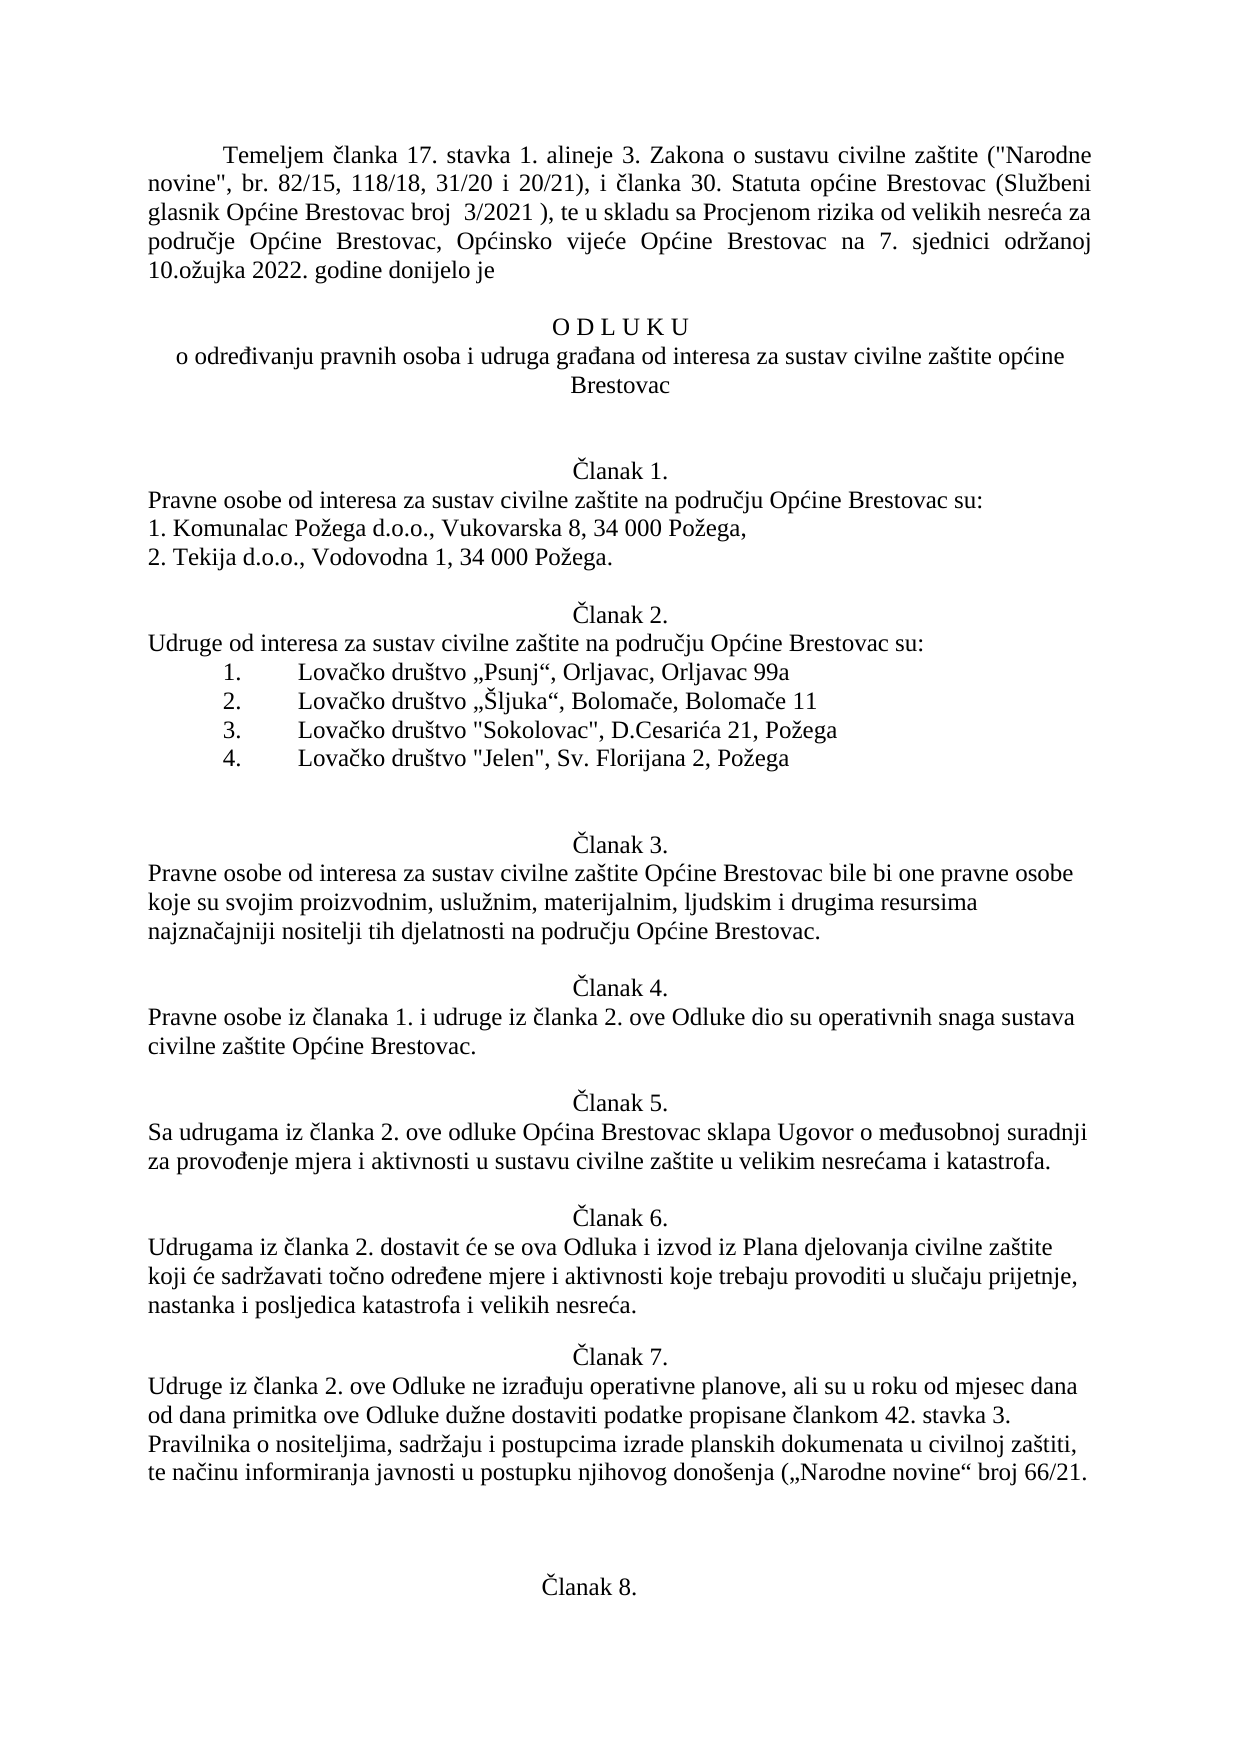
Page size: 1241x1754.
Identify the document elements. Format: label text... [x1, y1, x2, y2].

text Udrugama iz članka 2. dostavit će se ova Odluka i izvod iz Plana djelovanja civilne zaštite koji će sadržavati točno određene mjere i aktivnosti koje trebaju provoditi u slučaju prijetnje, nastanka i posljedica katastrofa i velikih nesreća. [148, 1232, 1092, 1318]
list Lovačko društvo "Sokolovac", D.Cesarića 21, Požega [223, 715, 1092, 743]
text Sa udrugama iz članka 2. ove odluke Općina Brestovac sklapa Ugovor o međusobnoj suradnji za provođenje mjera i aktivnosti u sustavu civilne zaštite u velikim nesrećama i katastrofa. [148, 1117, 1092, 1175]
list Lovačko društvo „Šljuka“, Bolomače, Bolomače 11 [223, 686, 1092, 715]
text Članak 3. [148, 830, 1092, 858]
text Članak 6. [148, 1203, 1092, 1232]
text Članak 8. [148, 1572, 1092, 1601]
text Temeljem članka 17. stavka 1. alineje 3. Zakona o sustavu civilne zaštite ("Narodne novine", br. 82/15, 118/18, 31/20 i 20/21), i članka 30. Statuta općine Brestovac (Službeni glasnik Općine Brestovac broj 3/2021 ), te u skladu sa Procjenom rizika od velikih nesreća za područje Općine Brestovac, Općinsko vijeće Općine Brestovac na 7. sjednici održanoj 10.ožujka 2022. godine donijelo je [148, 140, 1092, 283]
list Lovačko društvo „Psunj“, Orljavac, Orljavac 99a [223, 657, 1092, 686]
text Pravne osobe od interesa za sustav civilne zaštite Općine Brestovac bile bi one pravne osobe koje su svojim proizvodnim, uslužnim, materijalnim, ljudskim i drugima resursima najznačajniji nositelji tih djelatnosti na području Općine Brestovac. [148, 858, 1092, 945]
text Članak 1. [148, 456, 1092, 485]
text Članak 7. [148, 1342, 1092, 1371]
text 2. Tekija d.o.o., Vodovodna 1, 34 000 Požega. [148, 542, 1092, 571]
text Članak 2. [148, 600, 1092, 628]
text Udruge iz članka 2. ove Odluke ne izrađuju operativne planove, ali su u roku od mjesec dana od dana primitka ove Odluke dužne dostaviti podatke propisane člankom 42. stavka 3. Pravilnika o nositeljima, sadržaju i postupcima izrade planskih dokumenata u civilnoj zaštiti, te načinu informiranja javnosti u postupku njihovog donošenja („Narodne novine“ broj 66/21. [148, 1371, 1092, 1486]
text O D L U K U [148, 312, 1092, 341]
text Udruge od interesa za sustav civilne zaštite na području Općine Brestovac su: [148, 628, 1092, 657]
text Pravne osobe iz članaka 1. i udruge iz članka 2. ove Odluke dio su operativnih snaga sustava civilne zaštite Općine Brestovac. [148, 1002, 1092, 1060]
text Članak 5. [148, 1088, 1092, 1117]
text Članak 4. [148, 973, 1092, 1002]
text Pravne osobe od interesa za sustav civilne zaštite na području Općine Brestovac su: [148, 485, 1092, 513]
text 1. Komunalac Požega d.o.o., Vukovarska 8, 34 000 Požega, [148, 513, 1092, 542]
text o određivanju pravnih osoba i udruga građana od interesa za sustav civilne zaštite općine Brestovac [148, 341, 1092, 398]
list Lovačko društvo "Jelen", Sv. Florijana 2, Požega [223, 743, 1092, 772]
